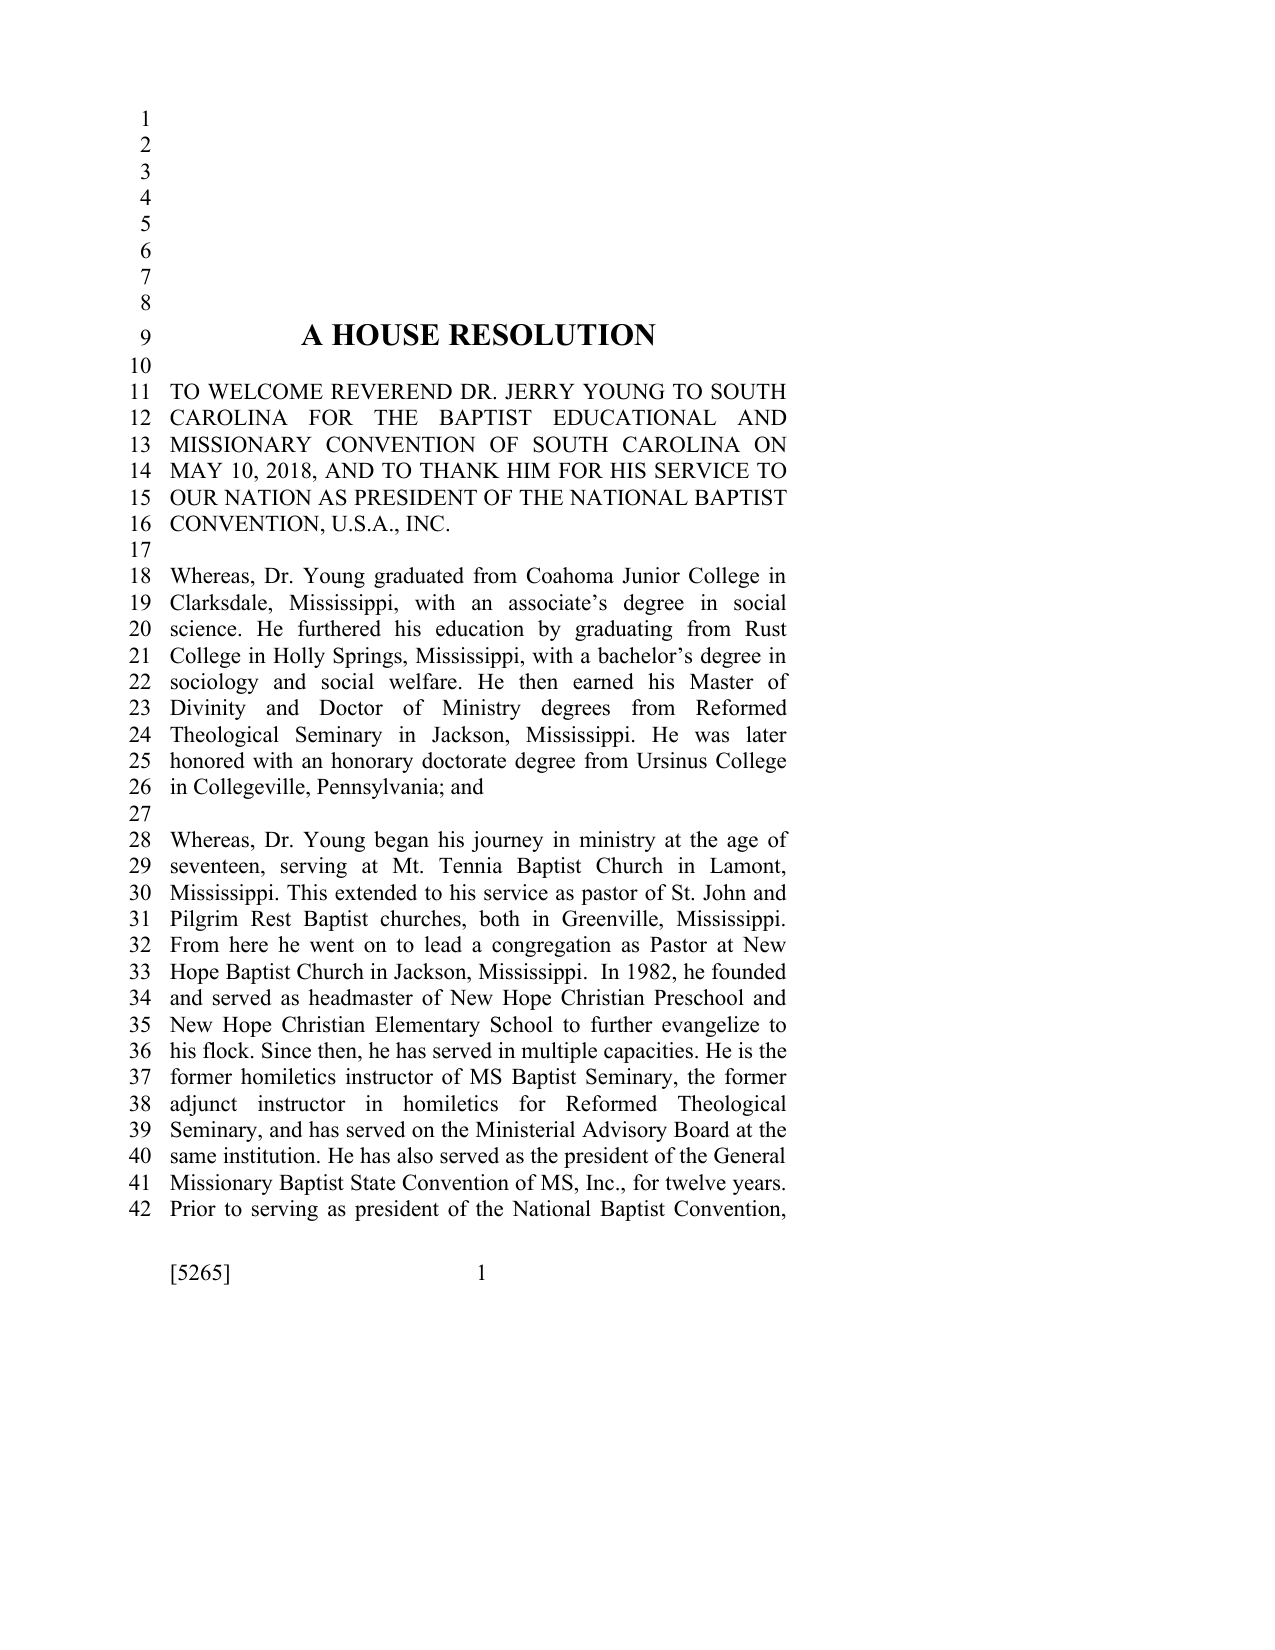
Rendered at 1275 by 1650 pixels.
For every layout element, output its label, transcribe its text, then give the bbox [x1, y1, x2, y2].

text TO WELCOME REVEREND DR. JERRY YOUNG TO SOUTH CAROLINA FOR THE BAPTIST EDUCATIONAL AND MISSIONARY CONVENTION OF SOUTH CAROLINA ON MAY 10, 2018, AND TO THANK HIM FOR HIS SERVICE TO OUR NATION AS PRESIDENT OF THE NATIONAL BAPTIST CONVENTION, U.S.A., INC. [169, 378, 787, 536]
text A HOUSE RESOLUTION [169, 316, 787, 352]
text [169, 826, 787, 1221]
text Whereas, Dr. Young graduated from Coahoma Junior College in Clarksdale, Mississippi, with an associate’s degree in social science. He furthered his education by graduating from Rust College in Holly Springs, Mississippi, with a bachelor’s degree in sociology and social welfare. He then earned his Master of Divinity and Doctor of Ministry degrees from Reformed Theological Seminary in Jackson, Mississippi. He was later honored with an honorary doctorate degree from Ursinus College in Collegeville, Pennsylvania; and [169, 563, 787, 800]
